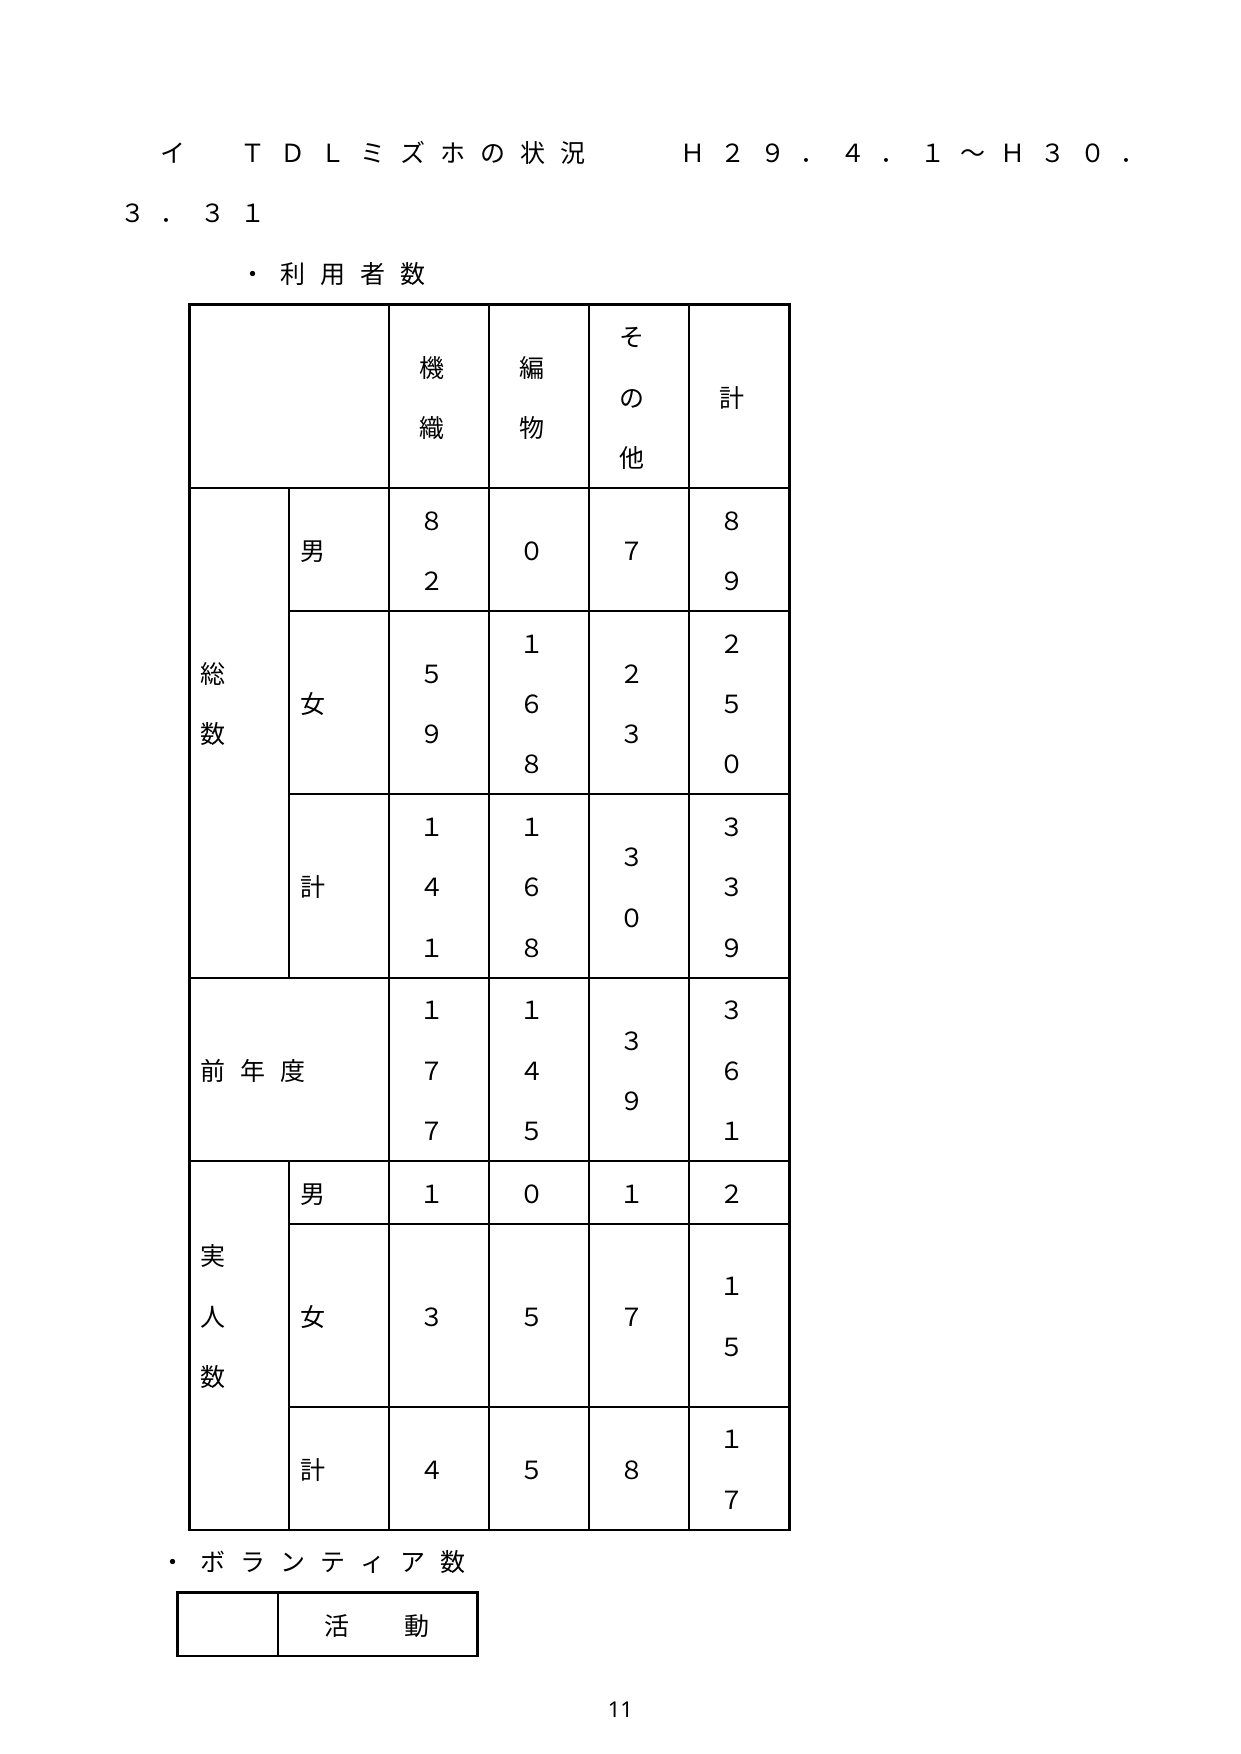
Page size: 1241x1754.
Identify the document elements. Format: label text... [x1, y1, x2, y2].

table_cell [191, 489, 288, 610]
table_cell ７ [590, 489, 688, 610]
table_cell １６８ [490, 612, 588, 793]
table_cell [191, 793, 288, 977]
table_cell ４ [390, 1408, 488, 1529]
table_cell １７７ [390, 979, 488, 1160]
table_header [191, 306, 388, 487]
table_cell ３３９ [690, 795, 788, 977]
table_header 計 [690, 306, 788, 487]
table_cell ３９ [590, 979, 688, 1160]
table_cell １７ [690, 1408, 788, 1529]
table_cell ３６１ [690, 979, 788, 1160]
table_cell 男 [290, 1162, 388, 1222]
table_cell ８９ [690, 489, 788, 610]
table_cell ２５０ [690, 612, 788, 793]
table_cell １４５ [490, 979, 588, 1160]
table_cell １５ [690, 1225, 788, 1406]
table_cell １４１ [390, 795, 488, 977]
table_cell 男 [290, 489, 388, 610]
table_cell １ [590, 1162, 688, 1222]
table_cell ２ [690, 1162, 788, 1222]
table_cell 女 [290, 1225, 388, 1406]
table_cell １ [390, 1162, 488, 1222]
table_cell [191, 1406, 288, 1529]
table_cell 前年度 [191, 979, 388, 1160]
table_cell ０ [490, 489, 588, 610]
table_cell 女 [290, 612, 388, 793]
table_cell ５９ [390, 612, 488, 793]
table_cell ８ [590, 1408, 688, 1529]
table_cell 計 [290, 1408, 388, 1529]
table_header 活 動 数 [279, 1594, 476, 1655]
table_cell ７ [590, 1225, 688, 1406]
table_header その他 [590, 306, 688, 487]
table_cell 実人数 [191, 1223, 288, 1406]
table_header [179, 1594, 277, 1655]
table_cell 計 [290, 795, 388, 977]
table_cell ５ [490, 1408, 588, 1529]
table_header 編 物 [490, 306, 588, 487]
table_cell ２３ [590, 612, 688, 793]
text ・利用者数 [120, 242, 1120, 303]
table_header 機 織 [390, 306, 488, 487]
table_cell ８２ [390, 489, 488, 610]
table_cell ３０ [590, 795, 688, 977]
table_cell 総数 [191, 610, 288, 793]
table_cell １６８ [490, 795, 588, 977]
table_cell ５ [490, 1225, 588, 1406]
text ・ボランティア数 [120, 1531, 1120, 1591]
table_cell ３ [390, 1225, 488, 1406]
table_cell ０ [490, 1162, 588, 1222]
text イ ＴＤＬミズホの状況 Ｈ２９．４．１～Ｈ３０．３．３１ [120, 121, 1120, 242]
table_cell [191, 1162, 288, 1222]
